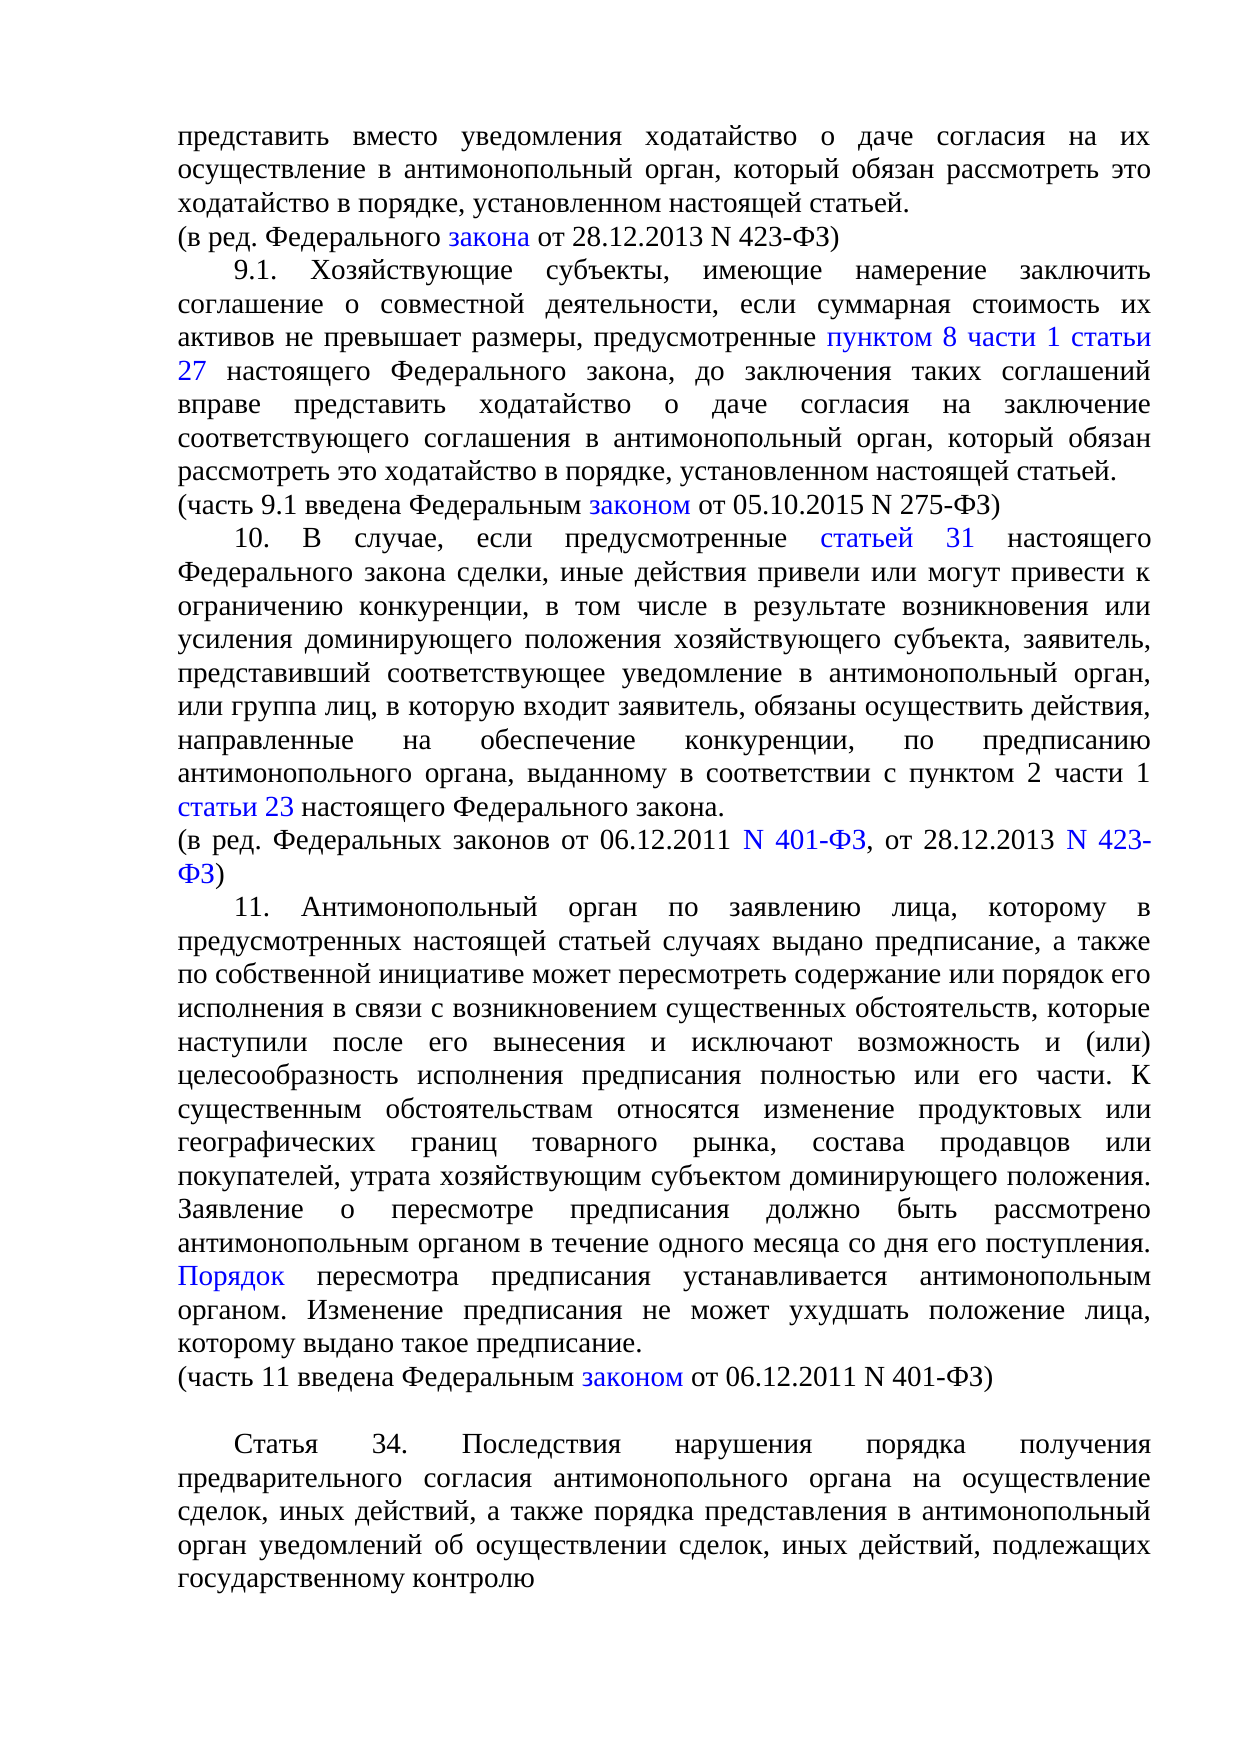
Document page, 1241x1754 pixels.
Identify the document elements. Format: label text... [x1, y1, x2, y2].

text 9.1. Хозяйствующие субъекты, имеющие намерение заключить соглашение о совместной деятельности, если суммарная стоимость их активов не превышает размеры, предусмотренные пунктом 8 части 1 статьи 27 настоящего Федерального закона, до заключения таких соглашений вправе представить ходатайство о даче согласия на заключение соответствующего соглашения в антимонопольный орган, который обязан рассмотреть это ходатайство в порядке, установленном настоящей статьей. [177, 252, 1152, 487]
text (часть 11 введена Федеральным законом от 06.12.2011 N 401-ФЗ) [177, 1359, 1152, 1393]
text 11. Антимонопольный орган по заявлению лица, которому в предусмотренных настоящей статьей случаях выдано предписание, а также по собственной инициативе может пересмотреть содержание или порядок его исполнения в связи с возникновением существенных обстоятельств, которые наступили после его вынесения и исключают возможность и (или) целесообразность исполнения предписания полностью или его части. К существенным обстоятельствам относятся изменение продуктовых или географических границ товарного рынка, состава продавцов или покупателей, утрата хозяйствующим субъектом доминирующего положения. Заявление о пересмотре предписания должно быть рассмотрено антимонопольным органом в течение одного месяца со дня его поступления. Порядок пересмотра предписания устанавливается антимонопольным органом. Изменение предписания не может ухудшать положение лица, которому выдано такое предписание. [177, 889, 1152, 1359]
text (в ред. Федерального закона от 28.12.2013 N 423-ФЗ) [177, 219, 1152, 252]
text (в ред. Федеральных законов от 06.12.2011 N 401-ФЗ, от 28.12.2013 N 423-ФЗ) [177, 822, 1152, 889]
text 10. В случае, если предусмотренные статьей 31 настоящего Федерального закона сделки, иные действия привели или могут привести к ограничению конкуренции, в том числе в результате возникновения или усиления доминирующего положения хозяйствующего субъекта, заявитель, представивший соответствующее уведомление в антимонопольный орган, или группа лиц, в которую входит заявитель, обязаны осуществить действия, направленные на обеспечение конкуренции, по предписанию антимонопольного органа, выданному в соответствии с пунктом 2 части 1 статьи 23 настоящего Федерального закона. [177, 521, 1152, 822]
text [177, 118, 1152, 219]
text (часть 9.1 введена Федеральным законом от 05.10.2015 N 275-ФЗ) [177, 487, 1152, 521]
text Статья 34. Последствия нарушения порядка получения предварительного согласия антимонопольного органа на осуществление сделок, иных действий, а также порядка представления в антимонопольный орган уведомлений об осуществлении сделок, иных действий, подлежащих государственному контролю [177, 1426, 1152, 1594]
